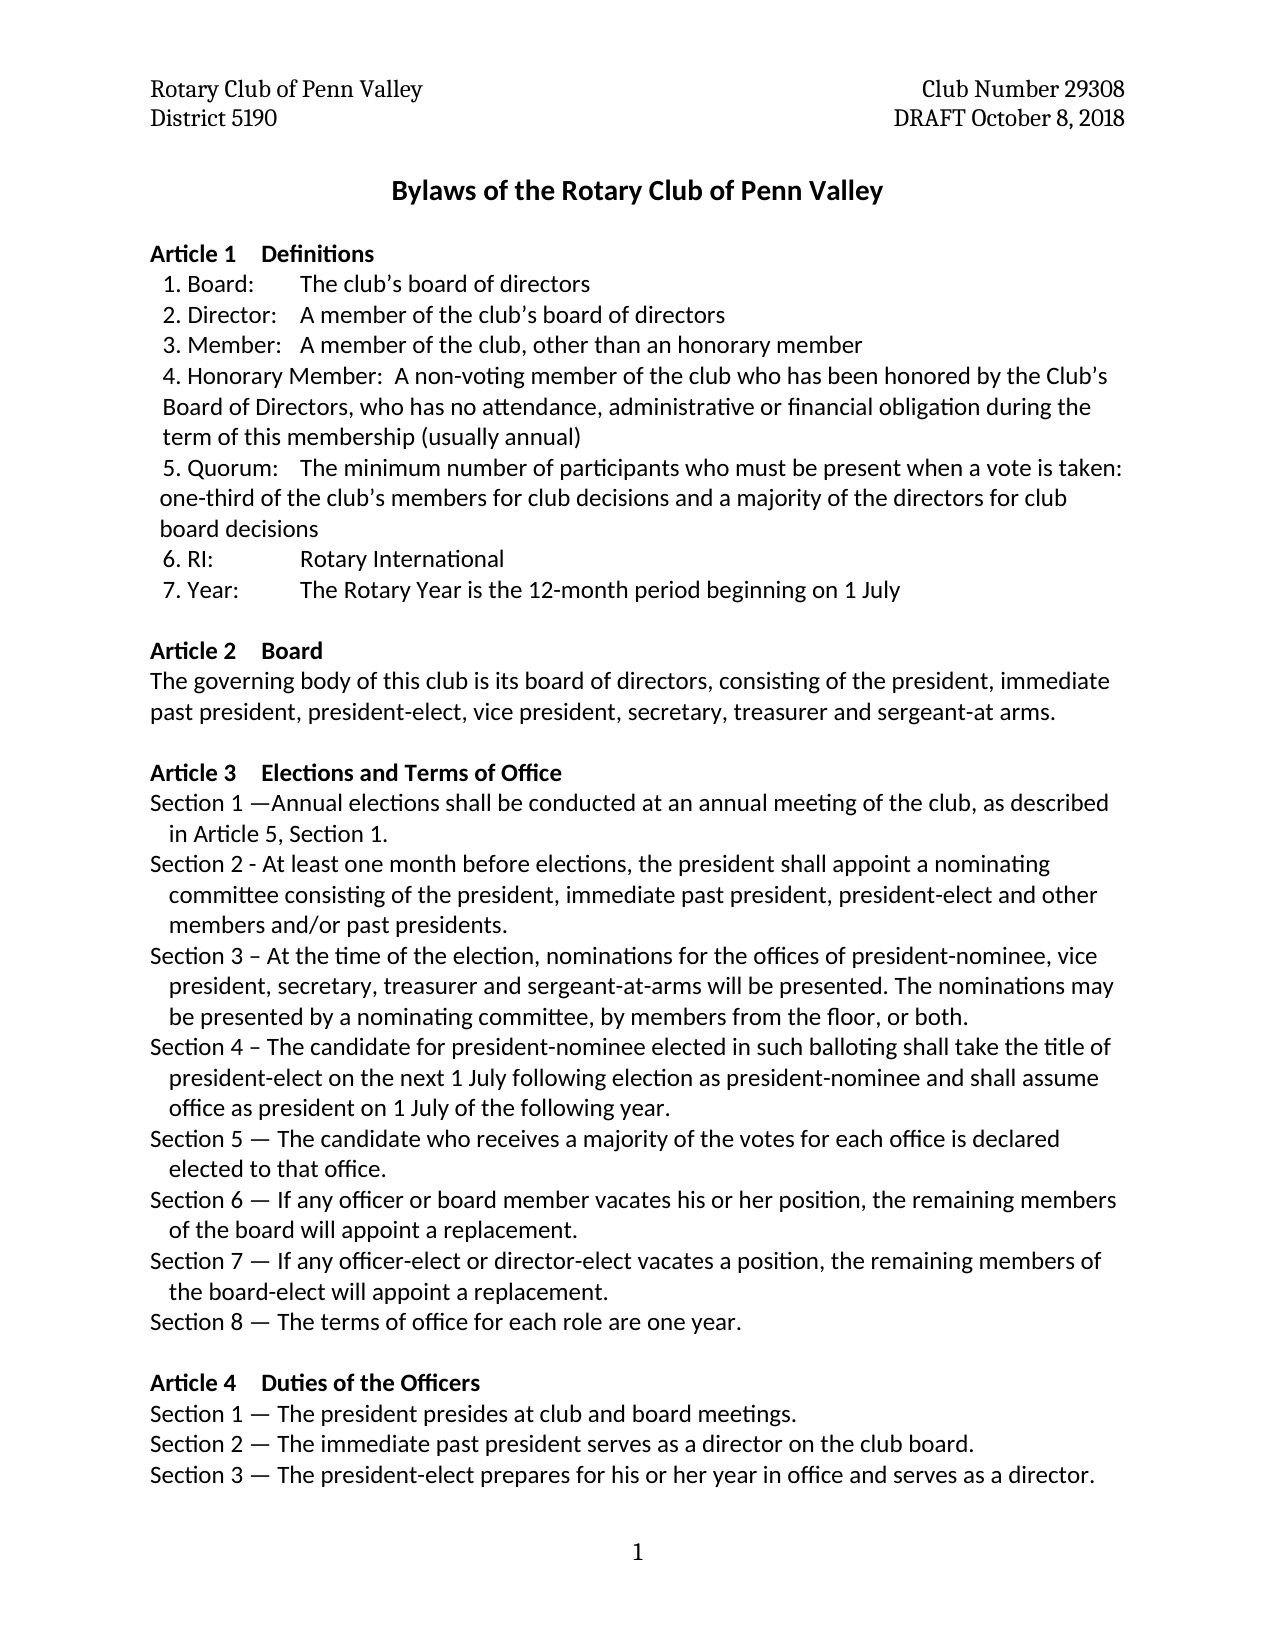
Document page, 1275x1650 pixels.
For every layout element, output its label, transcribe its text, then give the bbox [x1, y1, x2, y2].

text Article 4 Duties of the Officers [150, 1367, 1125, 1398]
text 4. Honorary Member: A non-voting member of the club who has been honored by the Club’s Board of Directors, who has no attendance, administrative or financial obligation during the term of this membership (usually annual) [162, 360, 1125, 452]
text Section 1 — The president presides at club and board meetings. [150, 1398, 1125, 1428]
text Section 5 — The candidate who receives a majority of the votes for each office is declared elected to that office. [150, 1123, 1125, 1184]
text Article 2 Board [150, 635, 1125, 665]
text 1. Board: The club’s board of directors [162, 268, 1125, 299]
text Section 7 — If any officer-elect or director-elect vacates a position, the remaining members of the board-elect will appoint a replacement. [150, 1245, 1125, 1306]
text Section 1 —Annual elections shall be conducted at an annual meeting of the club, as described in Article 5, Section 1. [150, 787, 1125, 848]
text 6. RI: Rotary International [162, 543, 1125, 574]
text Section 6 — If any officer or board member vacates his or her position, the remaining members of the board will appoint a replacement. [150, 1184, 1125, 1245]
text Article 3 Elections and Terms of Office [150, 757, 1125, 787]
text Bylaws of the Rotary Club of Penn Valley [150, 172, 1125, 207]
text 7. Year: The Rotary Year is the 12-month period beginning on 1 July [162, 574, 1125, 604]
text Section 3 – At the time of the election, nominations for the offices of president-nominee, vice president, secretary, treasurer and sergeant-at-arms will be presented. The nominations may be presented by a nominating committee, by members from the floor, or both. [150, 940, 1125, 1032]
text Section 2 — The immediate past president serves as a director on the club board. [150, 1428, 1125, 1459]
text Section 2 - At least one month before elections, the president shall appoint a nominating committee consisting of the president, immediate past president, president-elect and other members and/or past presidents. [150, 848, 1125, 940]
text Section 3 — The president-elect prepares for his or her year in office and serves as a director. [150, 1459, 1125, 1489]
text The governing body of this club is its board of directors, consisting of the president, immediate past president, president-elect, vice president, secretary, treasurer and sergeant-at arms. [150, 665, 1125, 726]
text Section 8 — The terms of office for each role are one year. [150, 1306, 1125, 1337]
text Section 4 – The candidate for president-nominee elected in such balloting shall take the title of president-elect on the next 1 July following election as president-nominee and shall assume office as president on 1 July of the following year. [150, 1032, 1125, 1123]
text 3. Member: A member of the club, other than an honorary member [162, 329, 1125, 360]
text 2. Director: A member of the club’s board of directors [162, 299, 1125, 329]
text 5. Quorum: The minimum number of participants who must be present when a vote is taken: one-third of the club’s members for club decisions and a majority of the directors for club board decisions [159, 452, 1125, 543]
text Article 1 Definitions [150, 238, 1125, 268]
